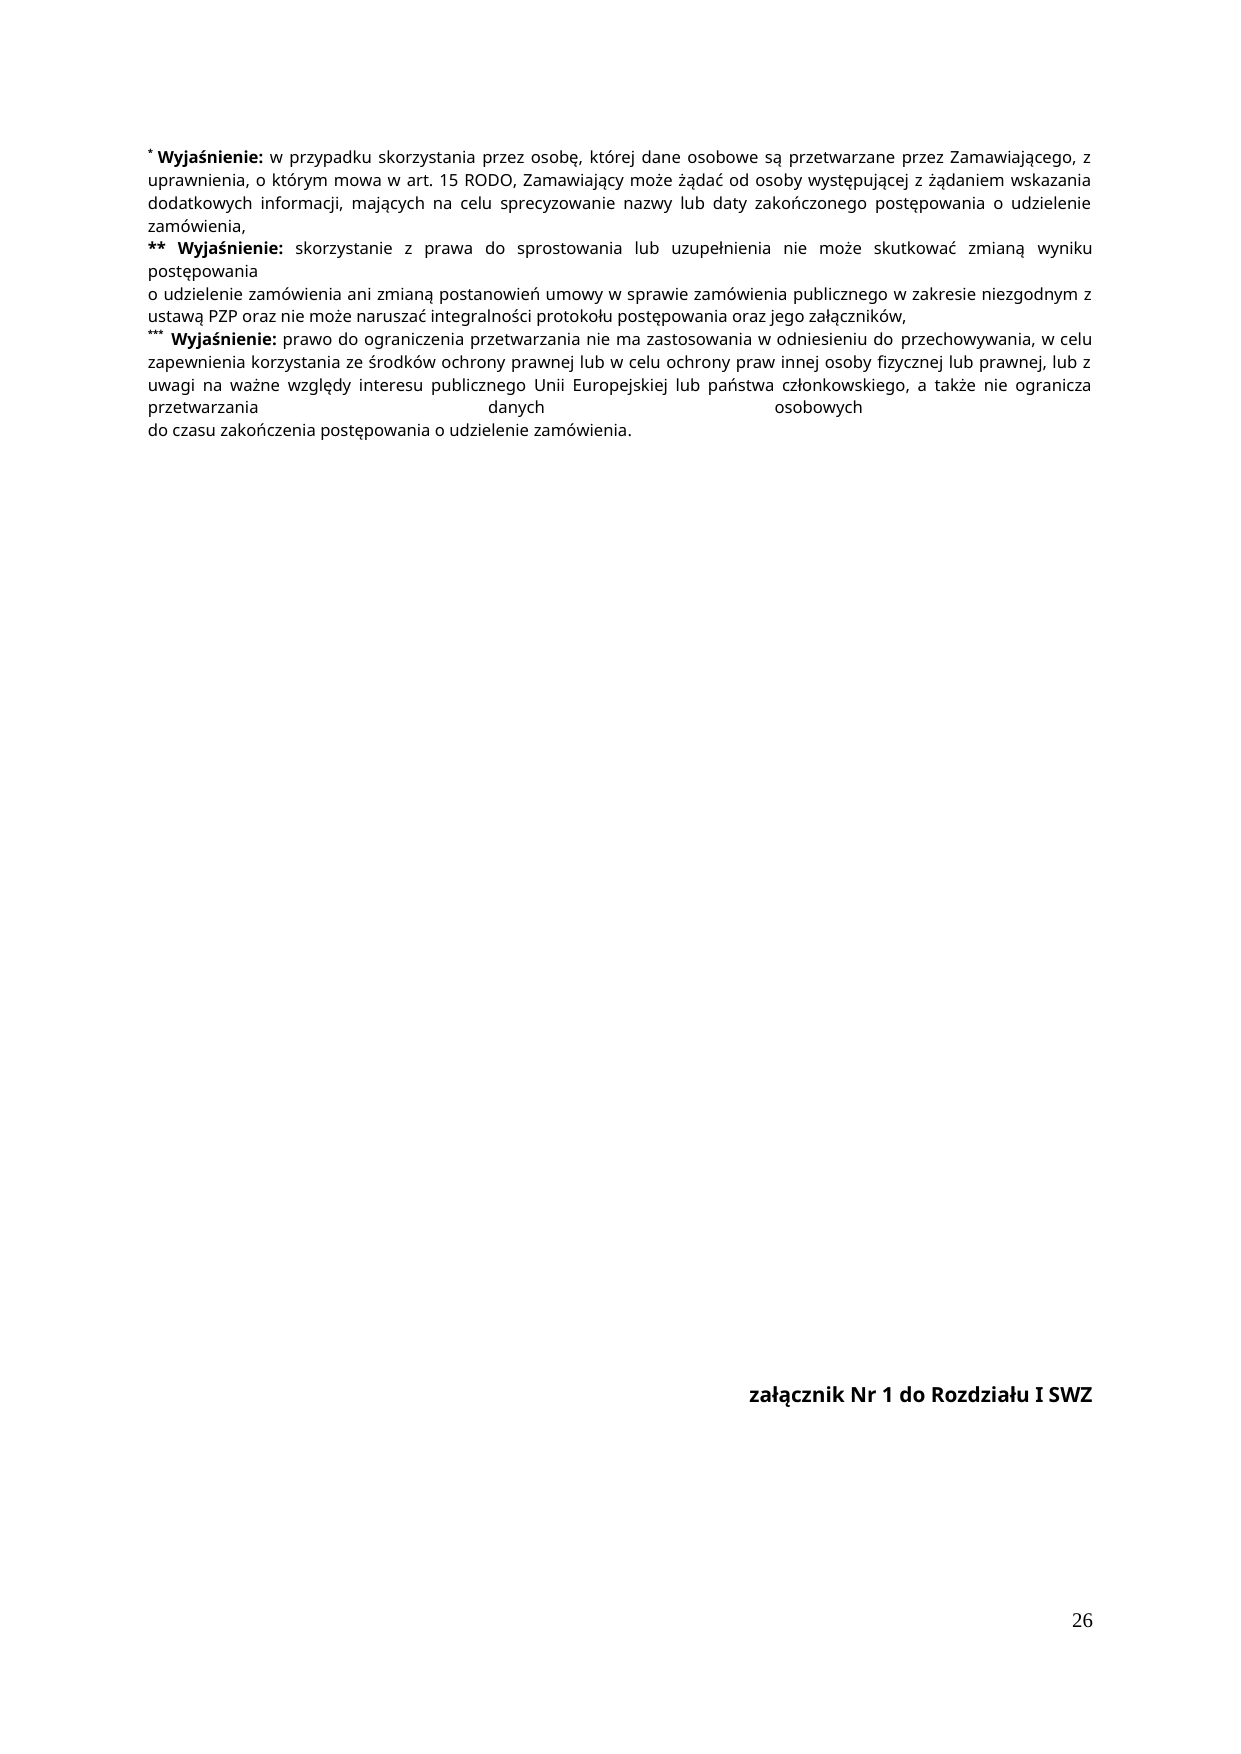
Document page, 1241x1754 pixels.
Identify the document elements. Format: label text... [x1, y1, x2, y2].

text * Wyjaśnienie: w przypadku skorzystania przez osobę, której dane osobowe są przetwarzane przez Zamawiającego, z uprawnienia, o którym mowa w art. 15 RODO, Zamawiający może żądać od osoby występującej z żądaniem wskazania dodatkowych informacji, mających na celu sprecyzowanie nazwy lub daty zakończonego postępowania o udzielenie zamówienia, [148, 146, 1092, 237]
text *** Wyjaśnienie: prawo do ograniczenia przetwarzania nie ma zastosowania w odniesieniu do przechowywania, w celu zapewnienia korzystania ze środków ochrony prawnej lub w celu ochrony praw innej osoby fizycznej lub prawnej, lub z uwagi na ważne względy interesu publicznego Unii Europejskiej lub państwa członkowskiego, a także nie ogranicza przetwarzania danych osobowych do czasu zakończenia postępowania o udzielenie zamówienia. [148, 328, 1092, 441]
text ** Wyjaśnienie: skorzystanie z prawa do sprostowania lub uzupełnienia nie może skutkować zmianą wyniku postępowania o udzielenie zamówienia ani zmianą postanowień umowy w sprawie zamówienia publicznego w zakresie niezgodnym z ustawą PZP oraz nie może naruszać integralności protokołu postępowania oraz jego załączników, [148, 237, 1092, 328]
text załącznik Nr 1 do Rozdziału I SWZ [148, 1380, 1092, 1408]
